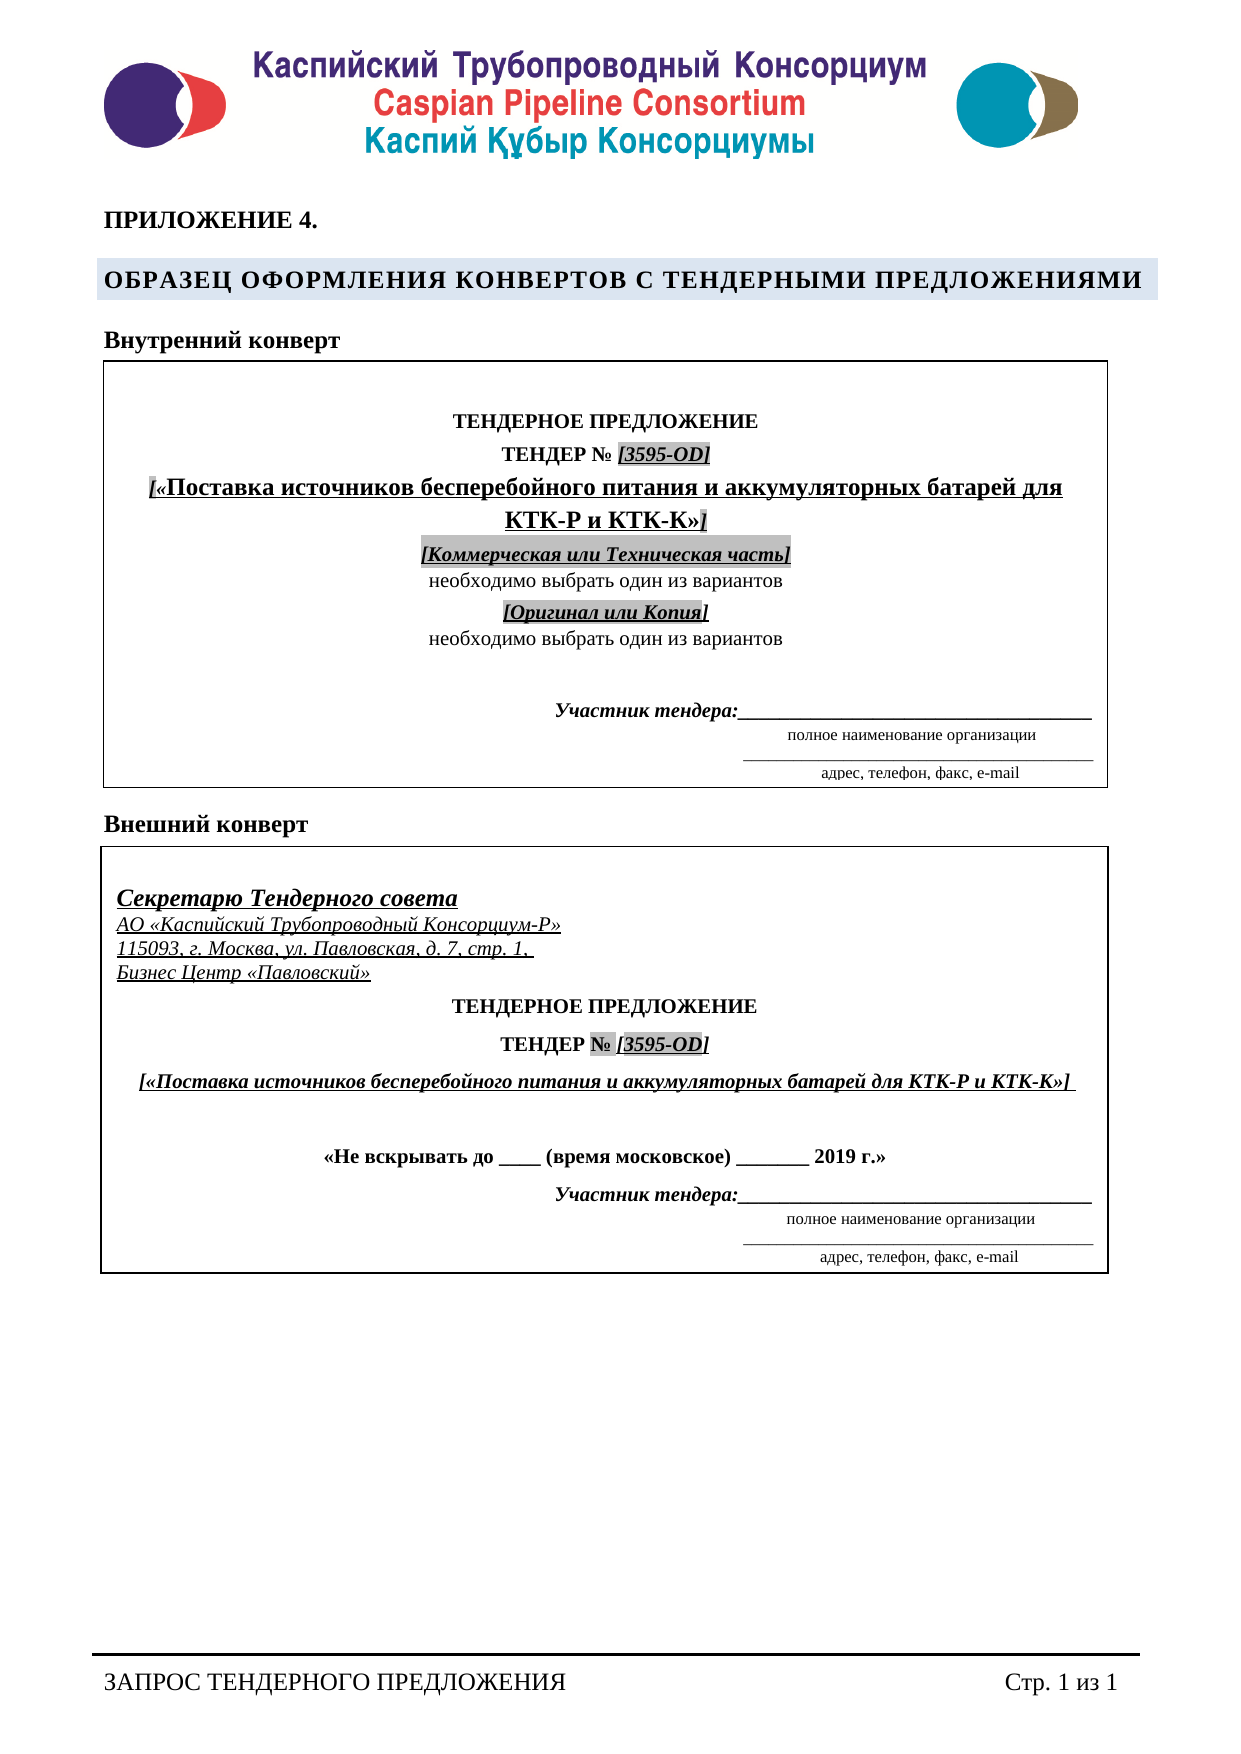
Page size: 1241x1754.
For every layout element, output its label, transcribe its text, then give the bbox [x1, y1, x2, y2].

text Внутренний конверт [103, 325, 1152, 354]
text ПРИЛОЖЕНИЕ 4. [103, 205, 1152, 233]
text Внешний конверт [103, 809, 1152, 838]
subtitle Образец оформления конвертов с Тендерными предложениями [104, 265, 1152, 293]
